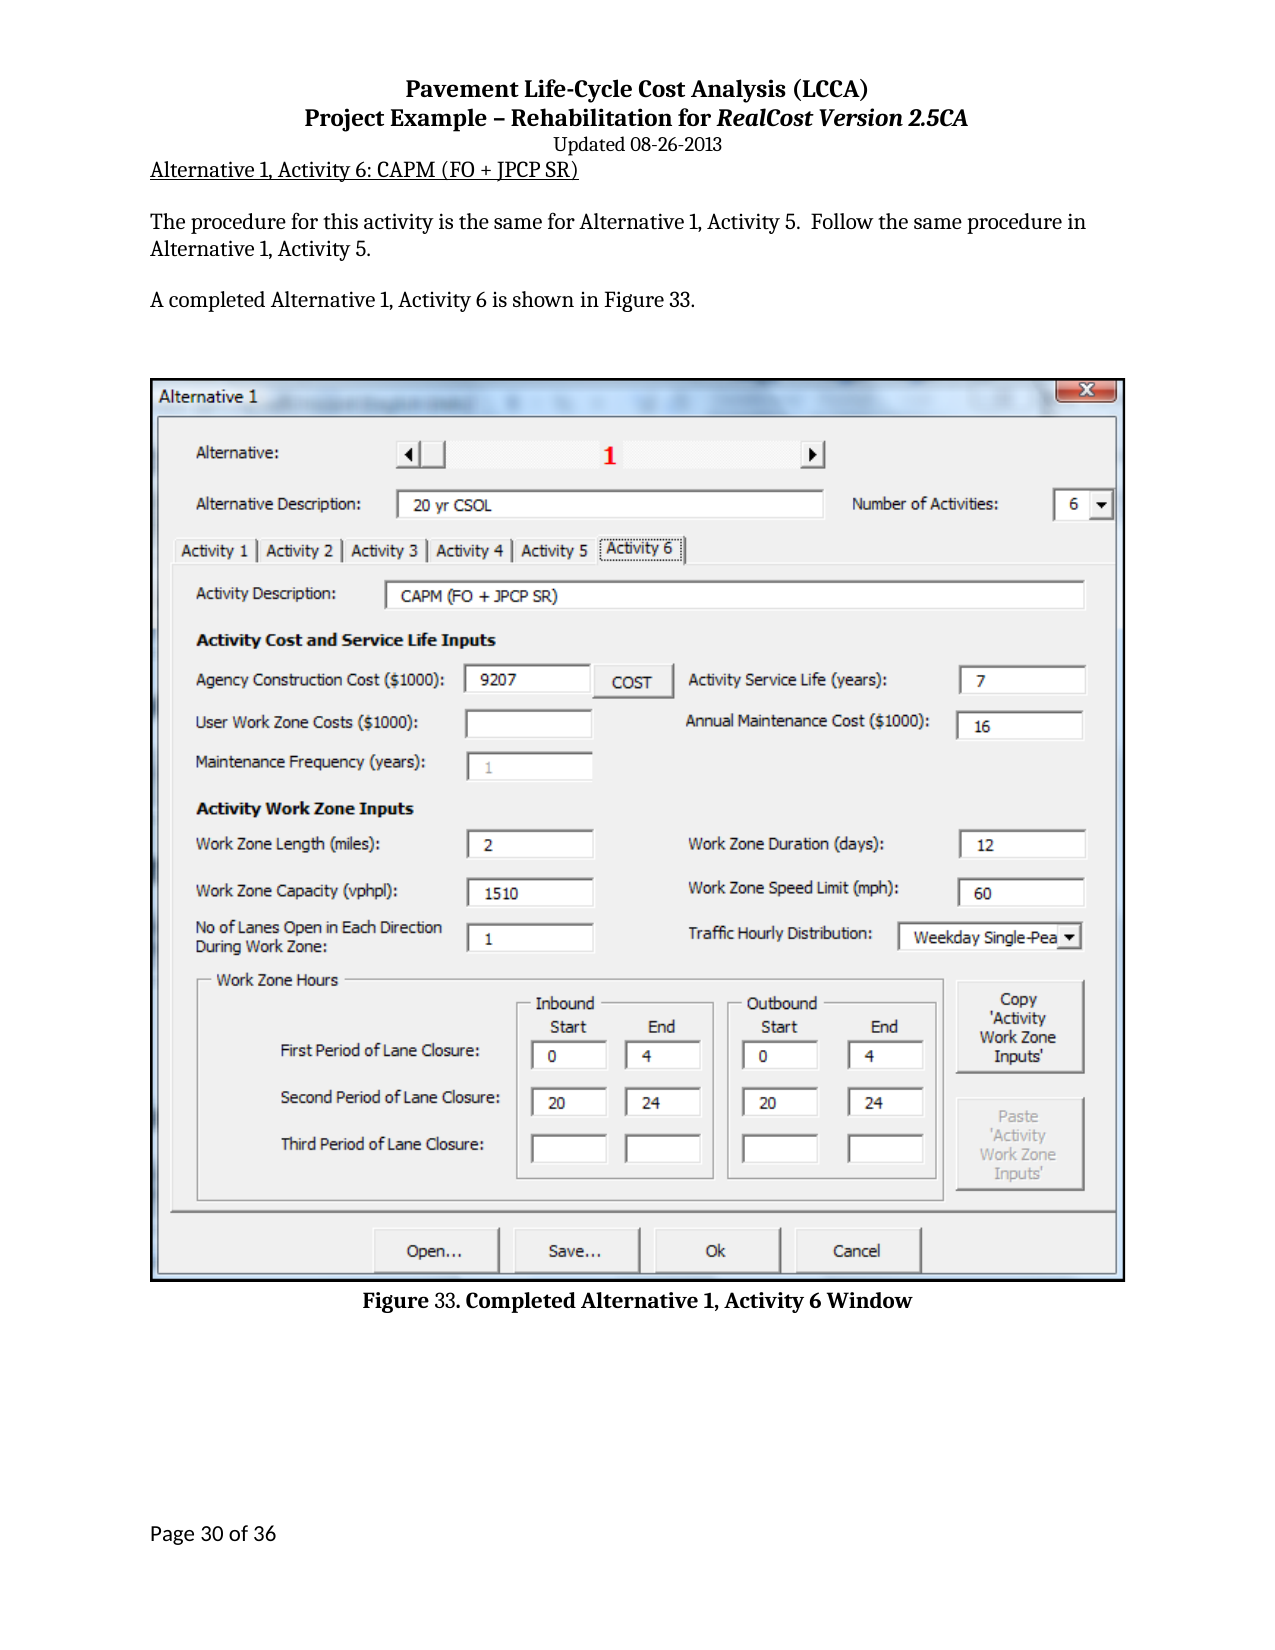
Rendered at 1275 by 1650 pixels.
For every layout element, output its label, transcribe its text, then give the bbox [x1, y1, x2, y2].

text A completed Alternative 1, Activity 6 is shown in Figure 33. [150, 287, 1125, 313]
text Figure 33. Completed Alternative 1, Activity 6 Window [150, 1288, 1125, 1314]
picture [150, 378, 1125, 1282]
text The procedure for this activity is the same for Alternative 1, Activity 5. Follow the same procedure in Alternative 1, Activity 5. [150, 209, 1125, 262]
text Alternative 1, Activity 6: CAPM (FO + JPCP SR) [150, 156, 1125, 183]
